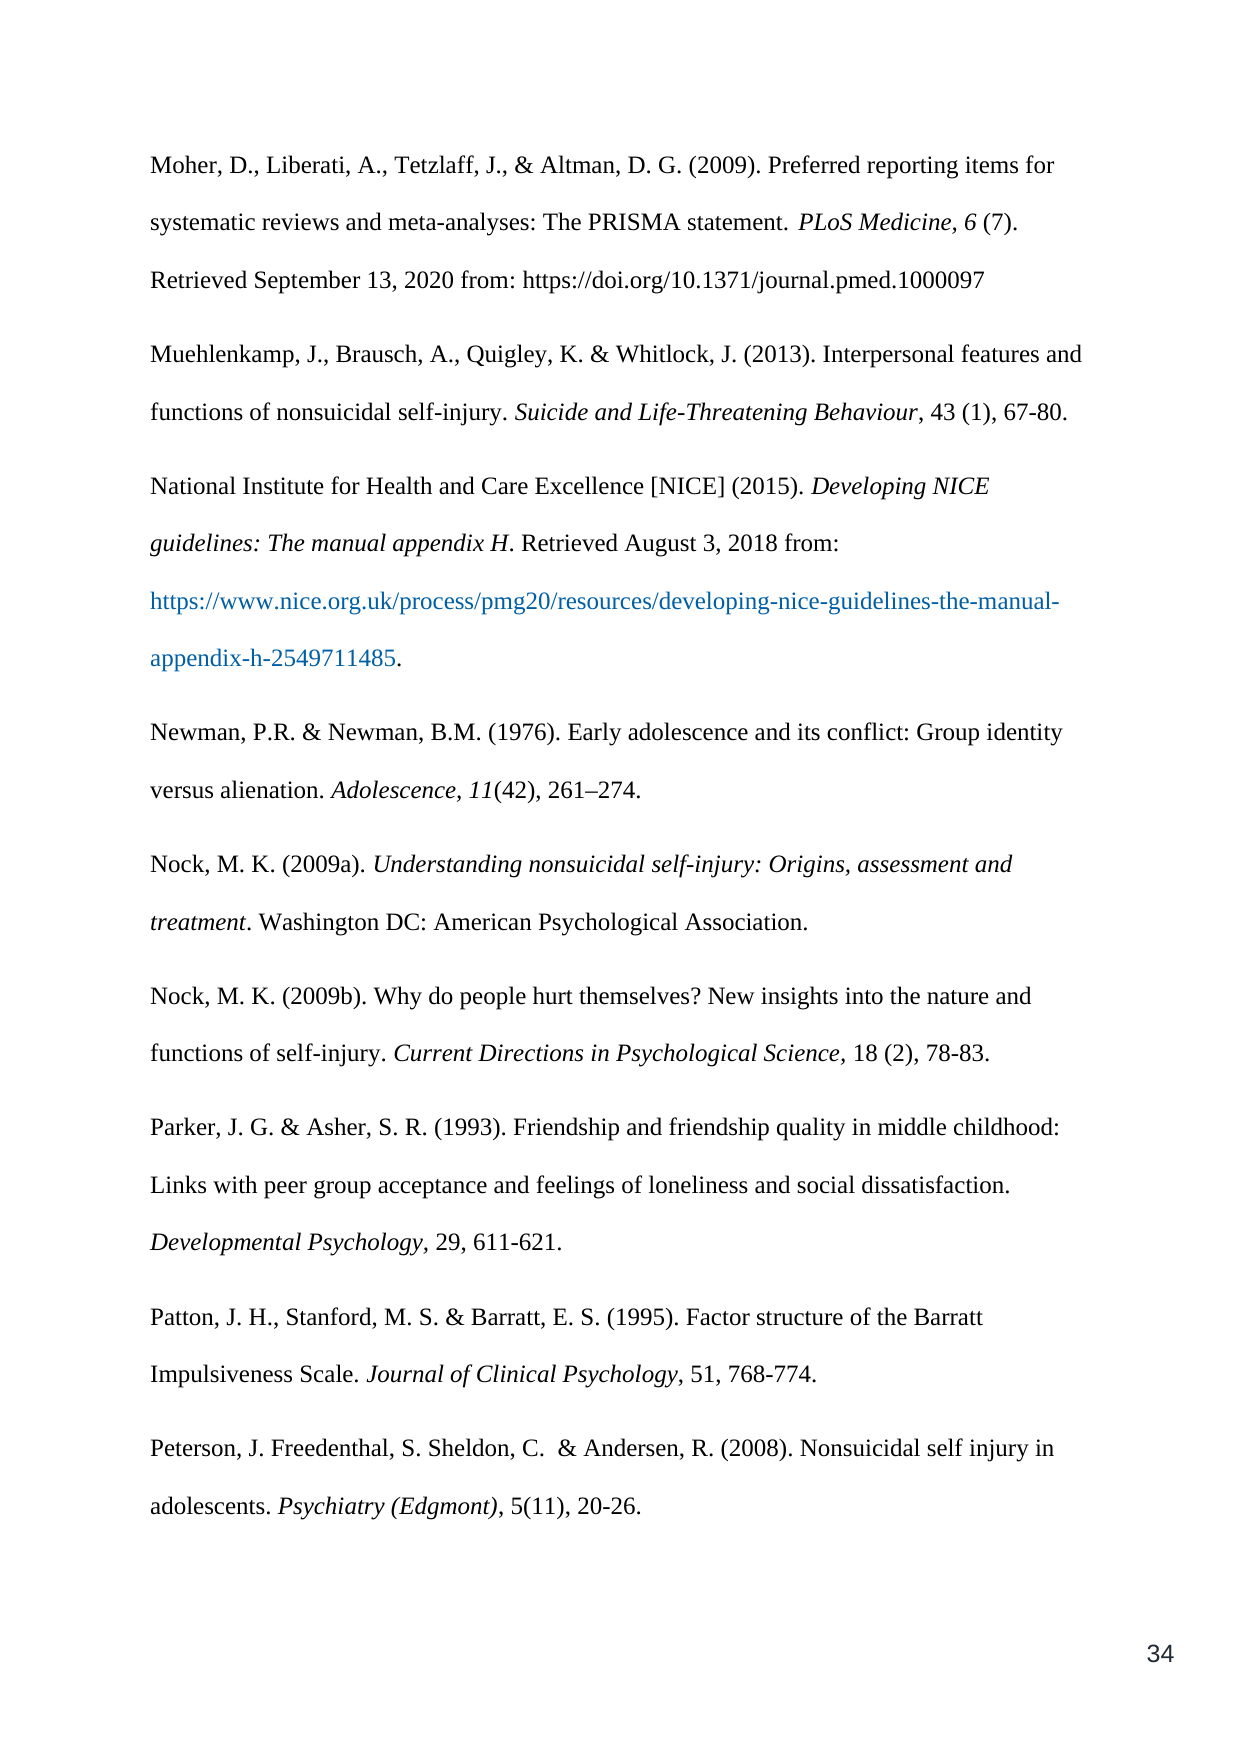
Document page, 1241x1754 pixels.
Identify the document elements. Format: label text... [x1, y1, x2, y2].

text National Institute for Health and Care Excellence [NICE] (2015). Developing NICE guidelines: The manual appendix H. Retrieved August 3, 2018 from: https://www.nice.org.uk/process/pmg20/resources/developing-nice-guidelines-the-manual-appendix-h-2549711485. [150, 471, 1090, 672]
text Parker, J. G. & Asher, S. R. (1993). Friendship and friendship quality in middle childhood: Links with peer group acceptance and feelings of loneliness and social dissatisfaction. Developmental Psychology, 29, 611-621. [150, 1112, 1090, 1256]
text Patton, J. H., Stanford, M. S. & Barratt, E. S. (1995). Factor structure of the Barratt Impulsiveness Scale. Journal of Clinical Psychology, 51, 768-774. [150, 1302, 1090, 1388]
text Muehlenkamp, J., Brausch, A., Quigley, K. & Whitlock, J. (2013). Interpersonal features and functions of nonsuicidal self-injury. Suicide and Life-Threatening Behaviour, 43 (1), 67-80. [150, 339, 1090, 425]
text Nock, M. K. (2009a). Understanding nonsuicidal self-injury: Origins, assessment and treatment. Washington DC: American Psychological Association. [150, 849, 1090, 935]
text Nock, M. K. (2009b). Why do people hurt themselves? New insights into the nature and functions of self-injury. Current Directions in Psychological Science, 18 (2), 78-83. [150, 981, 1090, 1067]
text Newman, P.R. & Newman, B.M. (1976). Early adolescence and its conflict: Group identity versus alienation. Adolescence, 11(42), 261–274. [150, 717, 1090, 804]
text Peterson, J. Freedenthal, S. Sheldon, C. & Andersen, R. (2008). Nonsuicidal self injury in adolescents. Psychiatry (Edgmont), 5(11), 20-26. [150, 1433, 1090, 1519]
text Moher, D., Liberati, A., Tetzlaff, J., & Altman, D. G. (2009). Preferred reporting items for systematic reviews and meta-analyses: The PRISMA statement. PLoS Medicine, 6 (7). Retrieved September 13, 2020 from: https://doi.org/10.1371/journal.pmed.1000097 [150, 150, 1090, 294]
